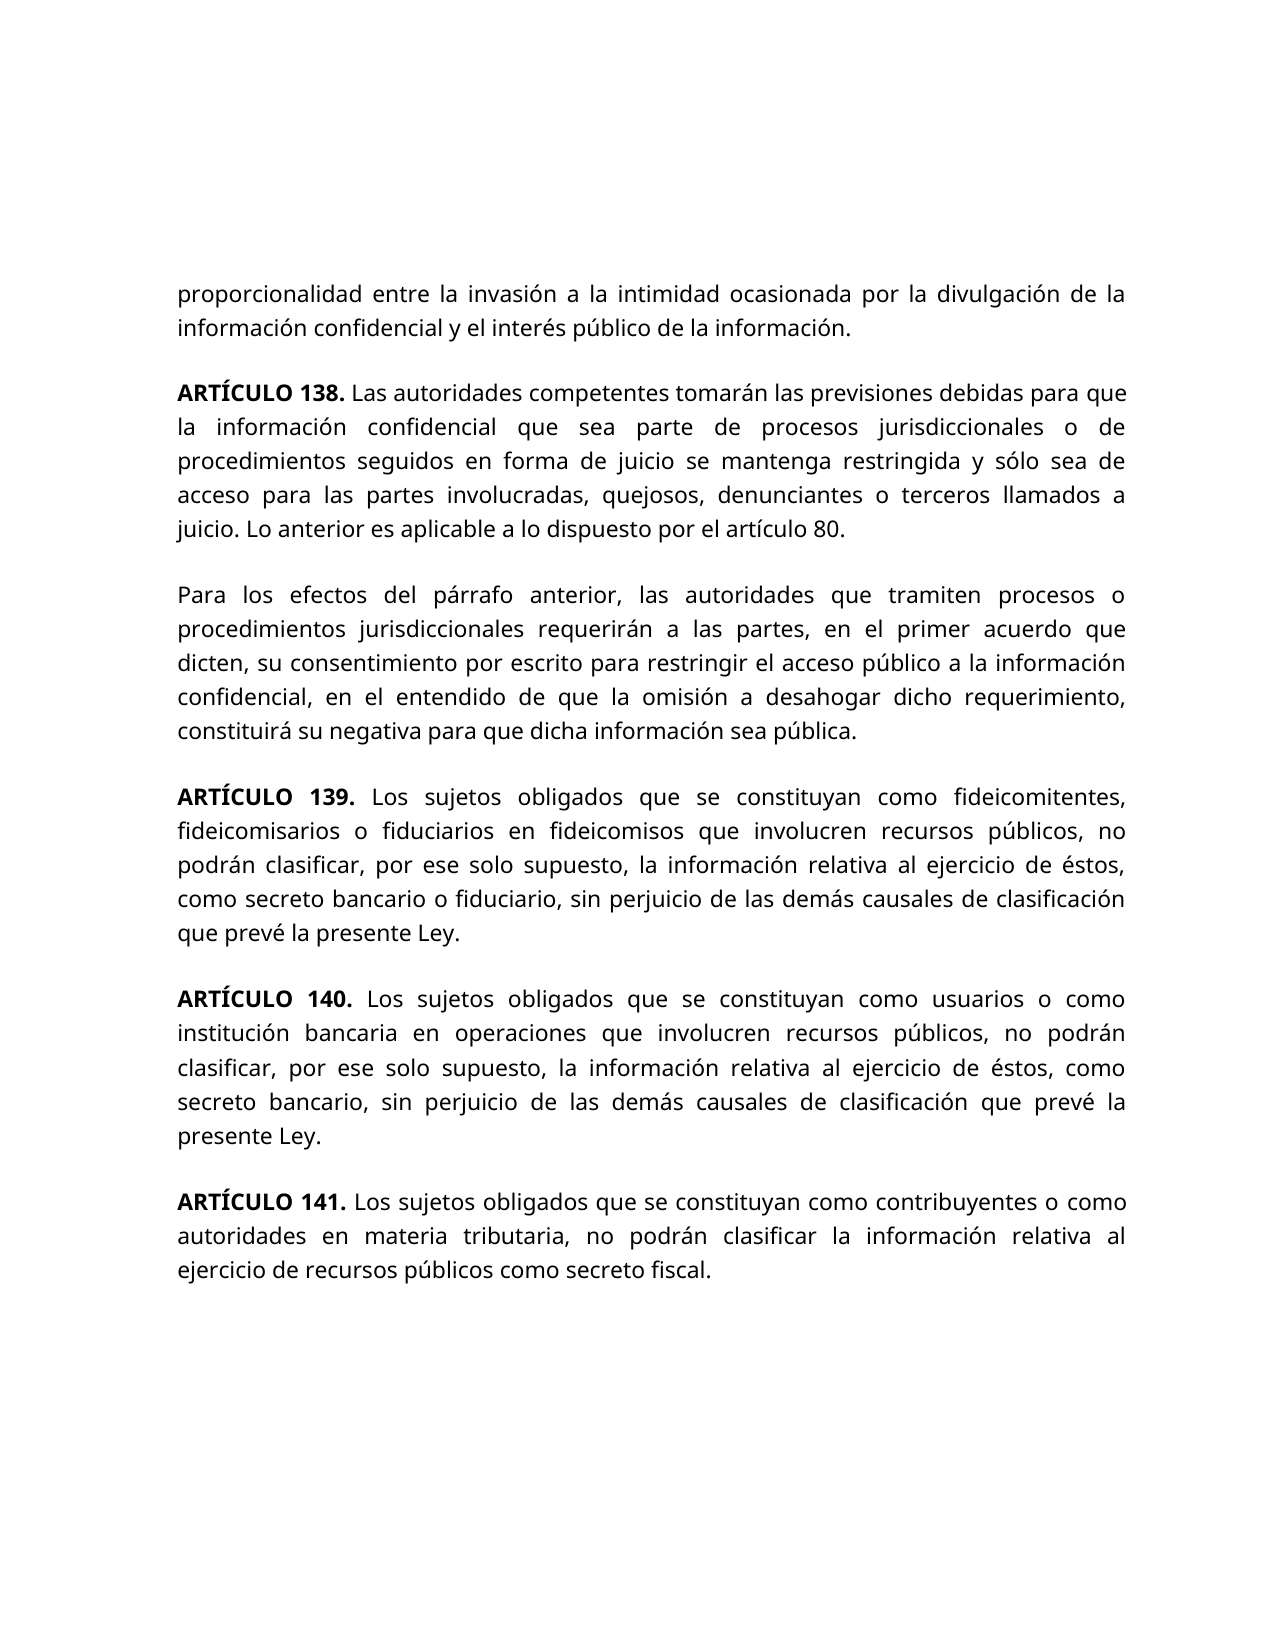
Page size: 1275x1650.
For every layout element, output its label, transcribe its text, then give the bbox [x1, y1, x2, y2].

text ARTÍCULO 140. Los sujetos obligados que se constituyan como usuarios o como institución bancaria en operaciones que involucren recursos públicos, no podrán clasificar, por ese solo supuesto, la información relativa al ejercicio de éstos, como secreto bancario, sin perjuicio de las demás causales de clasificación que prevé la presente Ley. [177, 983, 1127, 1151]
text ARTÍCULO 141. Los sujetos obligados que se constituyan como contribuyentes o como autoridades en materia tributaria, no podrán clasificar la información relativa al ejercicio de recursos públicos como secreto fiscal. [177, 1186, 1127, 1285]
text ARTÍCULO 139. Los sujetos obligados que se constituyan como fideicomitentes, fideicomisarios o fiduciarios en fideicomisos que involucren recursos públicos, no podrán clasificar, por ese solo supuesto, la información relativa al ejercicio de éstos, como secreto bancario o fiduciario, sin perjuicio de las demás causales de clasificación que prevé la presente Ley. [177, 781, 1127, 948]
text Para los efectos del párrafo anterior, las autoridades que tramiten procesos o procedimientos jurisdiccionales requerirán a las partes, en el primer acuerdo que dicten, su consentimiento por escrito para restringir el acceso público a la información confidencial, en el entendido de que la omisión a desahogar dicho requerimiento, constituirá su negativa para que dicha información sea pública. [177, 579, 1127, 747]
text proporcionalidad entre la invasión a la intimidad ocasionada por la divulgación de la información confidencial y el interés público de la información. [177, 278, 1127, 343]
text ARTÍCULO 138. Las autoridades competentes tomarán las previsiones debidas para que la información confidencial que sea parte de procesos jurisdiccionales o de procedimientos seguidos en forma de juicio se mantenga restringida y sólo sea de acceso para las partes involucradas, quejosos, denunciantes o terceros llamados a juicio. Lo anterior es aplicable a lo dispuesto por el artículo 80. [177, 377, 1127, 544]
